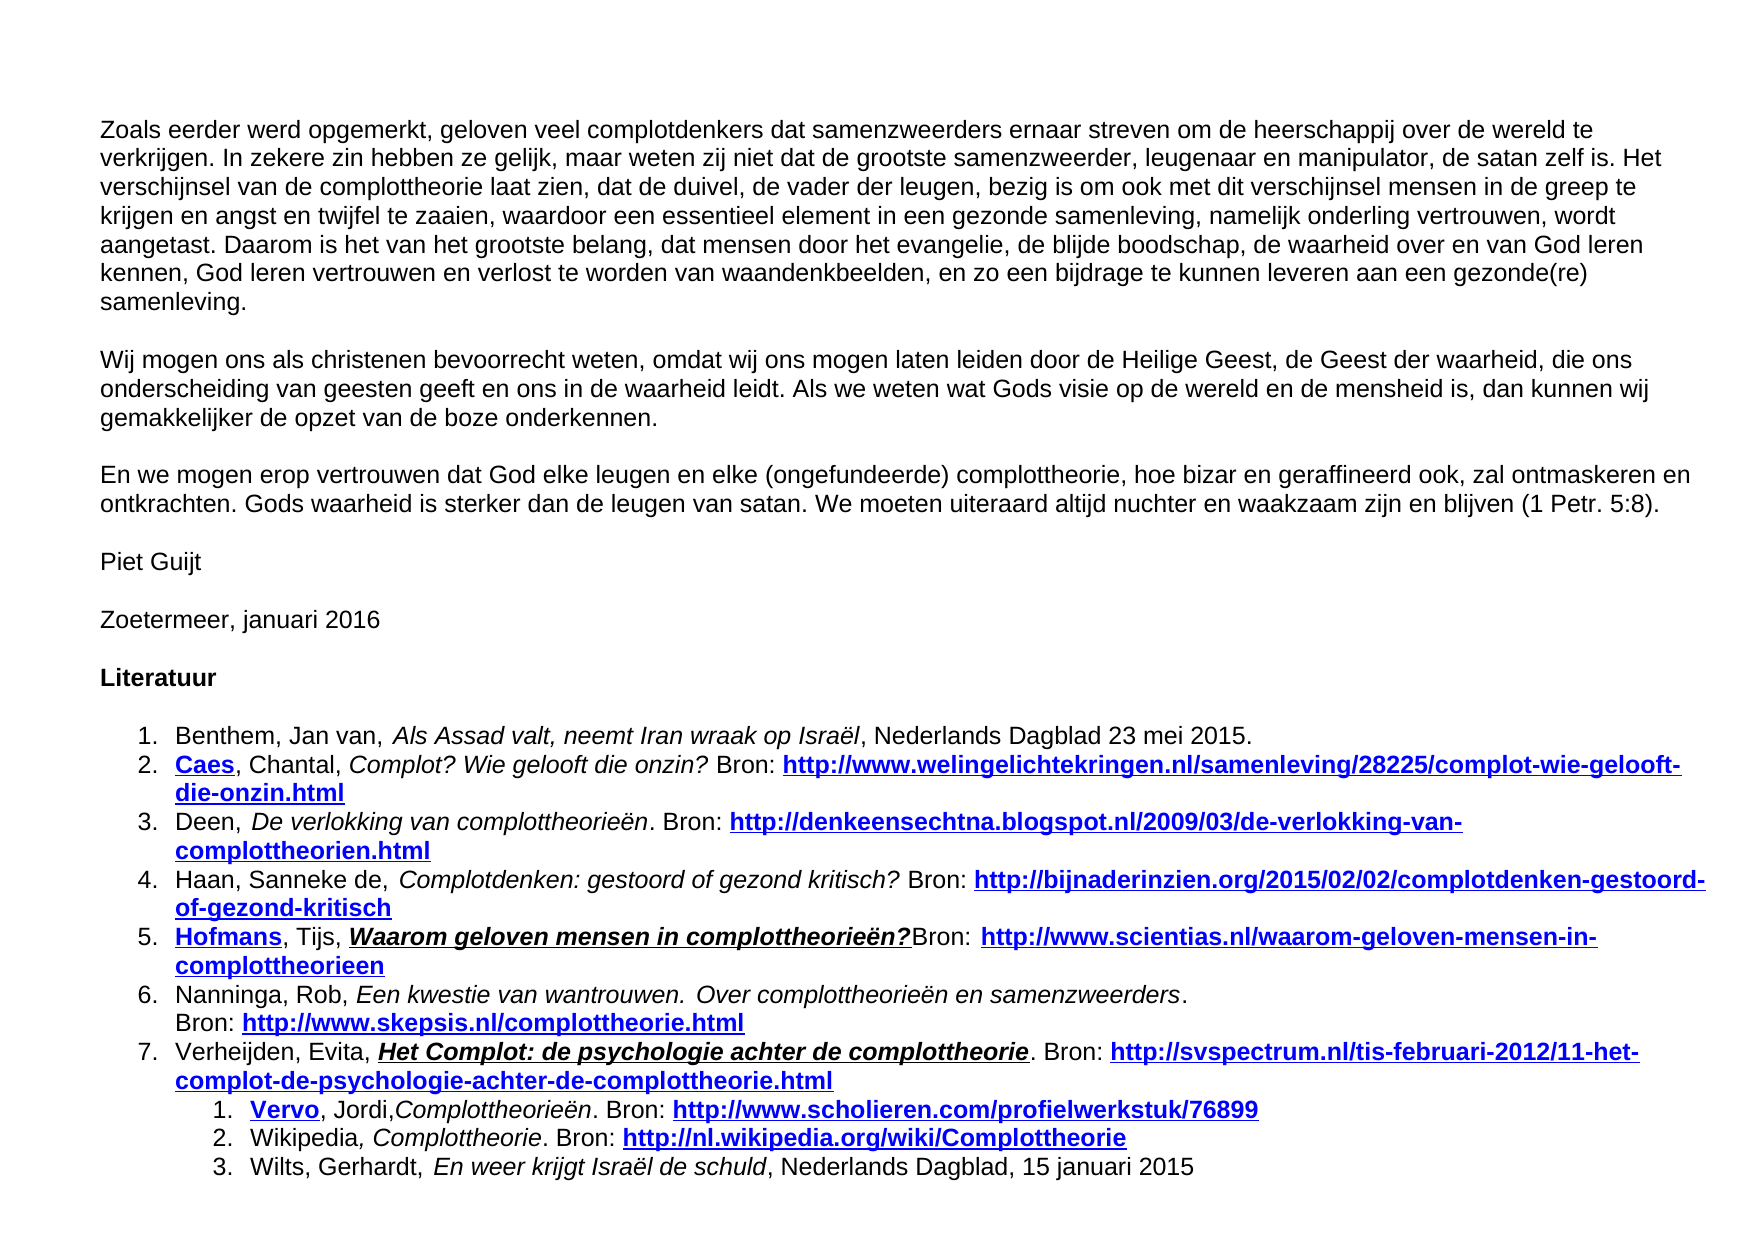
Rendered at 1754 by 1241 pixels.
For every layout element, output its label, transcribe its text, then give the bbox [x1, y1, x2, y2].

text Zoals eerder werd opgemerkt, geloven veel complotdenkers dat samenzweerders ernaar streven om de heerschappij over de wereld te verkrijgen. In zekere zin hebben ze gelijk, maar weten zij niet dat de grootste samenzweerder, leugenaar en manipulator, de satan zelf is. Het verschijnsel van de complottheorie laat zien, dat de duivel, de vader der leugen, bezig is om ook met dit verschijnsel mensen in de greep te krijgen en angst en twijfel te zaaien, waardoor een essentieel element in een gezonde samenleving, namelijk onderling vertrouwen, wordt aangetast. Daarom is het van het grootste belang, dat mensen door het evangelie, de blijde boodschap, de waarheid over en van God leren kennen, God leren vertrouwen en verlost te worden van waandenkbeelden, en zo een bijdrage te kunnen leveren aan een gezonde(re) samenleving. [100, 114, 1708, 316]
list Benthem, Jan van, Als Assad valt, neemt Iran wraak op Israël, Nederlands Dagblad 23 mei 2015. [137, 721, 1708, 749]
list Verheijden, Evita, Het Complot: de psychologie achter de complottheorie. Bron: http://svspectrum.nl/tis-februari-2012/11-het-complot-de-psychologie-achter-de-complottheorie.html [137, 1037, 1708, 1094]
list Nanninga, Rob, Een kwestie van wantrouwen. Over complottheorieën en samenzweerders. Bron: http://www.skepsis.nl/complottheorie.html [137, 979, 1708, 1037]
text Piet Guijt [100, 547, 1708, 576]
list Wilts, Gerhardt, En weer krijgt Israël de schuld, Nederlands Dagblad, 15 januari 2015 [212, 1152, 1708, 1181]
text Literatuur [100, 663, 1708, 692]
list Wikipedia, Complottheorie. Bron: http://nl.wikipedia.org/wiki/Complottheorie [212, 1123, 1708, 1152]
text Zoetermeer, januari 2016 [100, 605, 1708, 634]
list Deen, De verlokking van complottheorieën. Bron: http://denkeensechtna.blogspot.nl/2009/03/de-verlokking-van-complottheorien.html [137, 807, 1708, 864]
text Wij mogen ons als christenen bevoorrecht weten, omdat wij ons mogen laten leiden door de Heilige Geest, de Geest der waarheid, die ons onderscheiding van geesten geeft en ons in de waarheid leidt. Als we weten wat Gods visie op de wereld en de mensheid is, dan kunnen wij gemakkelijker de opzet van de boze onderkennen. [100, 345, 1708, 431]
list Hofmans, Tijs, Waarom geloven mensen in complottheorieën?Bron: http://www.scientias.nl/waarom-geloven-mensen-in-complottheorieen [137, 922, 1708, 979]
text En we mogen erop vertrouwen dat God elke leugen en elke (ongefundeerde) complottheorie, hoe bizar en geraffineerd ook, zal ontmaskeren en ontkrachten. Gods waarheid is sterker dan de leugen van satan. We moeten uiteraard altijd nuchter en waakzaam zijn en blijven (1 Petr. 5:8). [100, 460, 1708, 518]
list Vervo, Jordi,Complottheorieën. Bron: http://www.scholieren.com/profielwerkstuk/76899 [212, 1094, 1708, 1123]
list Caes, Chantal, Complot? Wie gelooft die onzin? Bron: http://www.welingelichtekringen.nl/samenleving/28225/complot-wie-gelooft-die-onzin.html [137, 749, 1708, 807]
list Haan, Sanneke de, Complotdenken: gestoord of gezond kritisch? Bron: http://bijnaderinzien.org/2015/02/02/complotdenken-gestoord-of-gezond-kritisch [137, 864, 1708, 922]
